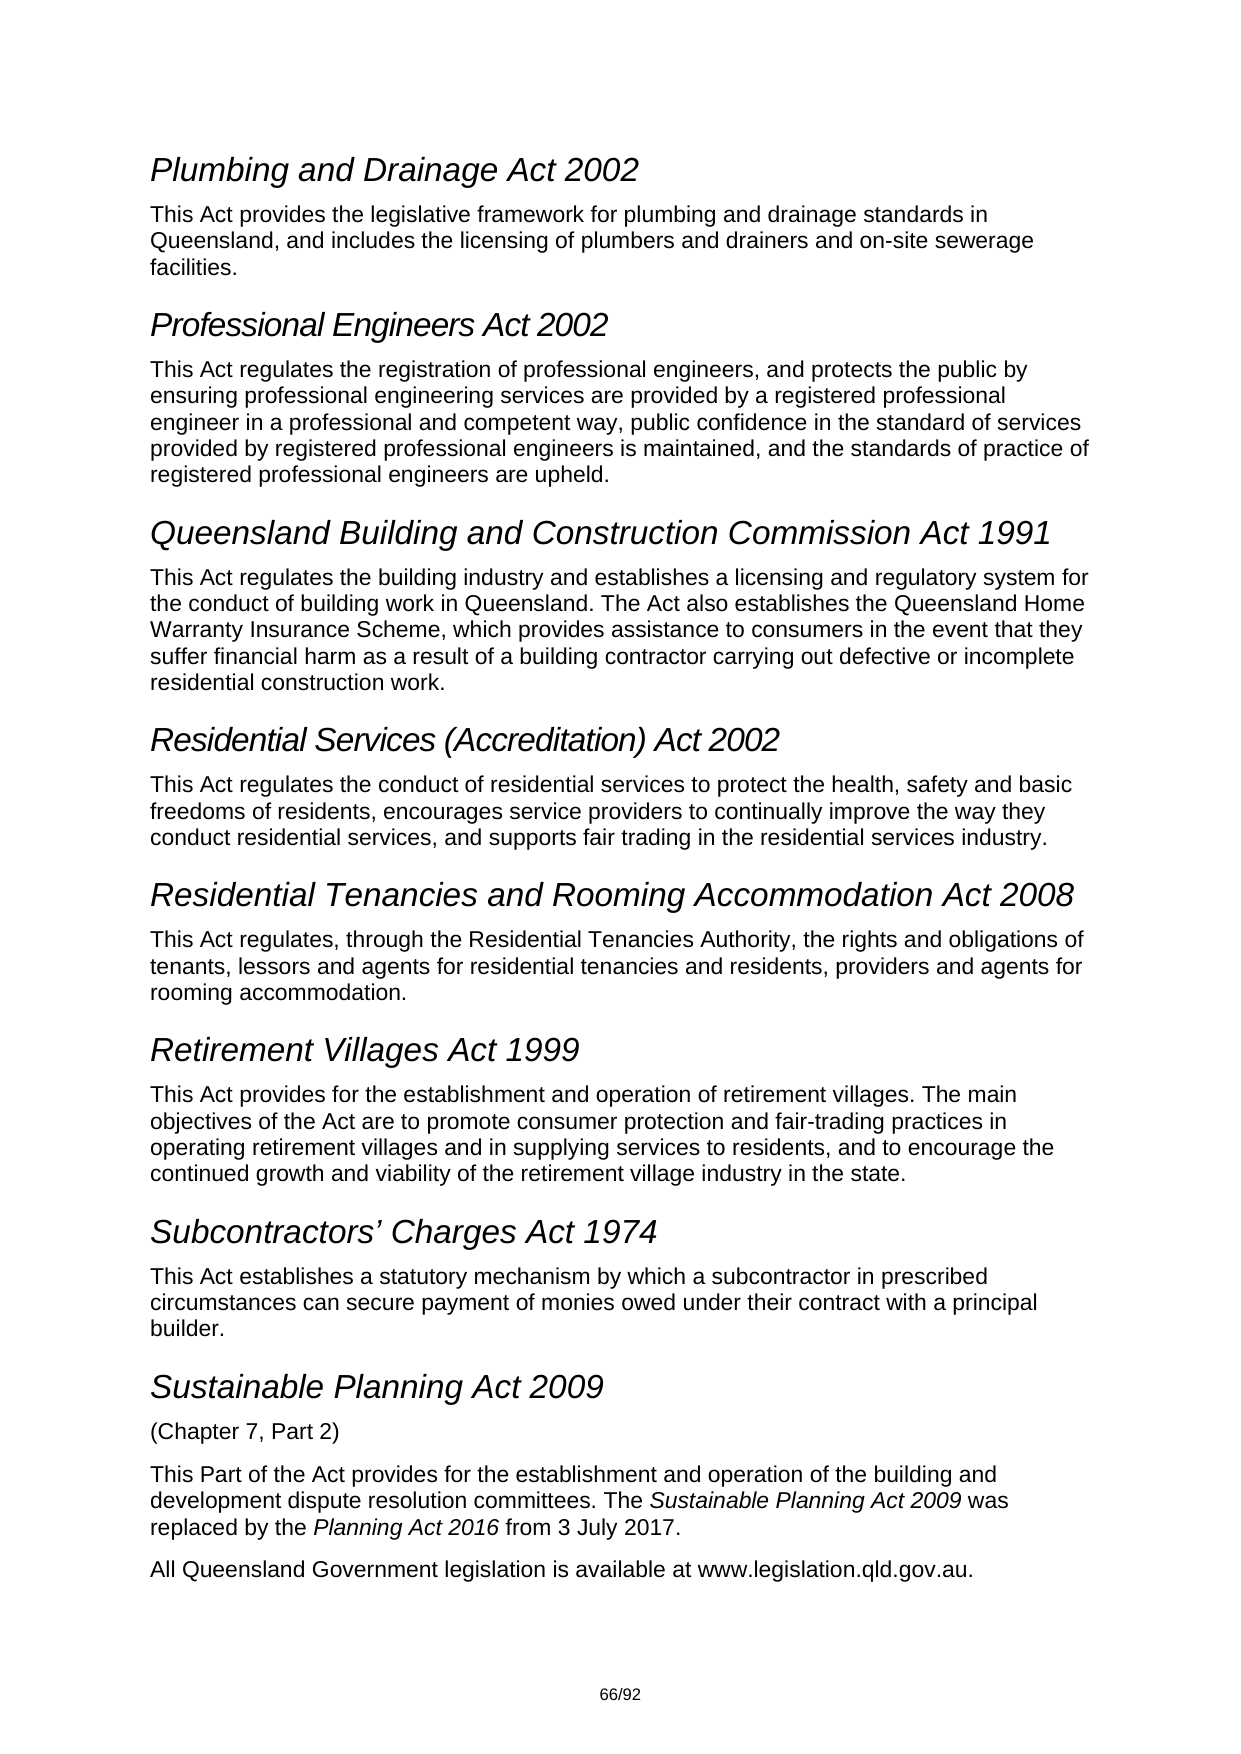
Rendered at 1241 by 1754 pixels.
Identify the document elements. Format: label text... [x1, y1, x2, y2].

text This Part of the Act provides for the establishment and operation of the building and development dispute resolution committees. The Sustainable Planning Act 2009 was replaced by the Planning Act 2016 from 3 July 2017. [150, 1461, 1090, 1540]
subtitle Professional Engineers Act 2002 [150, 305, 1090, 343]
text This Act establishes a statutory mechanism by which a subcontractor in prescribed circumstances can secure payment of monies owed under their contract with a principal builder. [150, 1263, 1090, 1342]
subtitle Residential Tenancies and Rooming Accommodation Act 2008 [150, 875, 1090, 914]
text This Act provides the legislative framework for plumbing and drainage standards in Queensland, and includes the licensing of plumbers and drainers and on-site sewerage facilities. [150, 201, 1090, 280]
text (Chapter 7, Part 2) [150, 1418, 1090, 1444]
subtitle Sustainable Planning Act 2009 [150, 1367, 1090, 1405]
text This Act provides for the establishment and operation of retirement villages. The main objectives of the Act are to promote consumer protection and fair-trading practices in operating retirement villages and in supplying services to residents, and to encourage the continued growth and viability of the retirement village industry in the state. [150, 1081, 1090, 1187]
subtitle Queensland Building and Construction Commission Act 1991 [150, 513, 1090, 551]
text This Act regulates the conduct of residential services to protect the health, safety and basic freedoms of residents, encourages service providers to continually improve the way they conduct residential services, and supports fair trading in the residential services industry. [150, 771, 1090, 850]
subtitle Plumbing and Drainage Act 2002 [150, 150, 1090, 188]
subtitle Retirement Villages Act 1999 [150, 1030, 1090, 1069]
text This Act regulates the registration of professional engineers, and protects the public by ensuring professional engineering services are provided by a registered professional engineer in a professional and competent way, public confidence in the standard of services provided by registered professional engineers is maintained, and the standards of practice of registered professional engineers are upheld. [150, 356, 1090, 488]
subtitle Residential Services (Accreditation) Act 2002 [150, 720, 1090, 759]
text This Act regulates the building industry and establishes a licensing and regulatory system for the conduct of building work in Queensland. The Act also establishes the Queensland Home Warranty Insurance Scheme, which provides assistance to consumers in the event that they suffer financial harm as a result of a building contractor carrying out defective or incomplete residential construction work. [150, 564, 1090, 695]
text This Act regulates, through the Residential Tenancies Authority, the rights and obligations of tenants, lessors and agents for residential tenancies and residents, providers and agents for rooming accommodation. [150, 926, 1090, 1005]
text All Queensland Government legislation is available at www.legislation.qld.gov.au. [150, 1556, 1090, 1583]
subtitle Subcontractors’ Charges Act 1974 [150, 1212, 1090, 1250]
